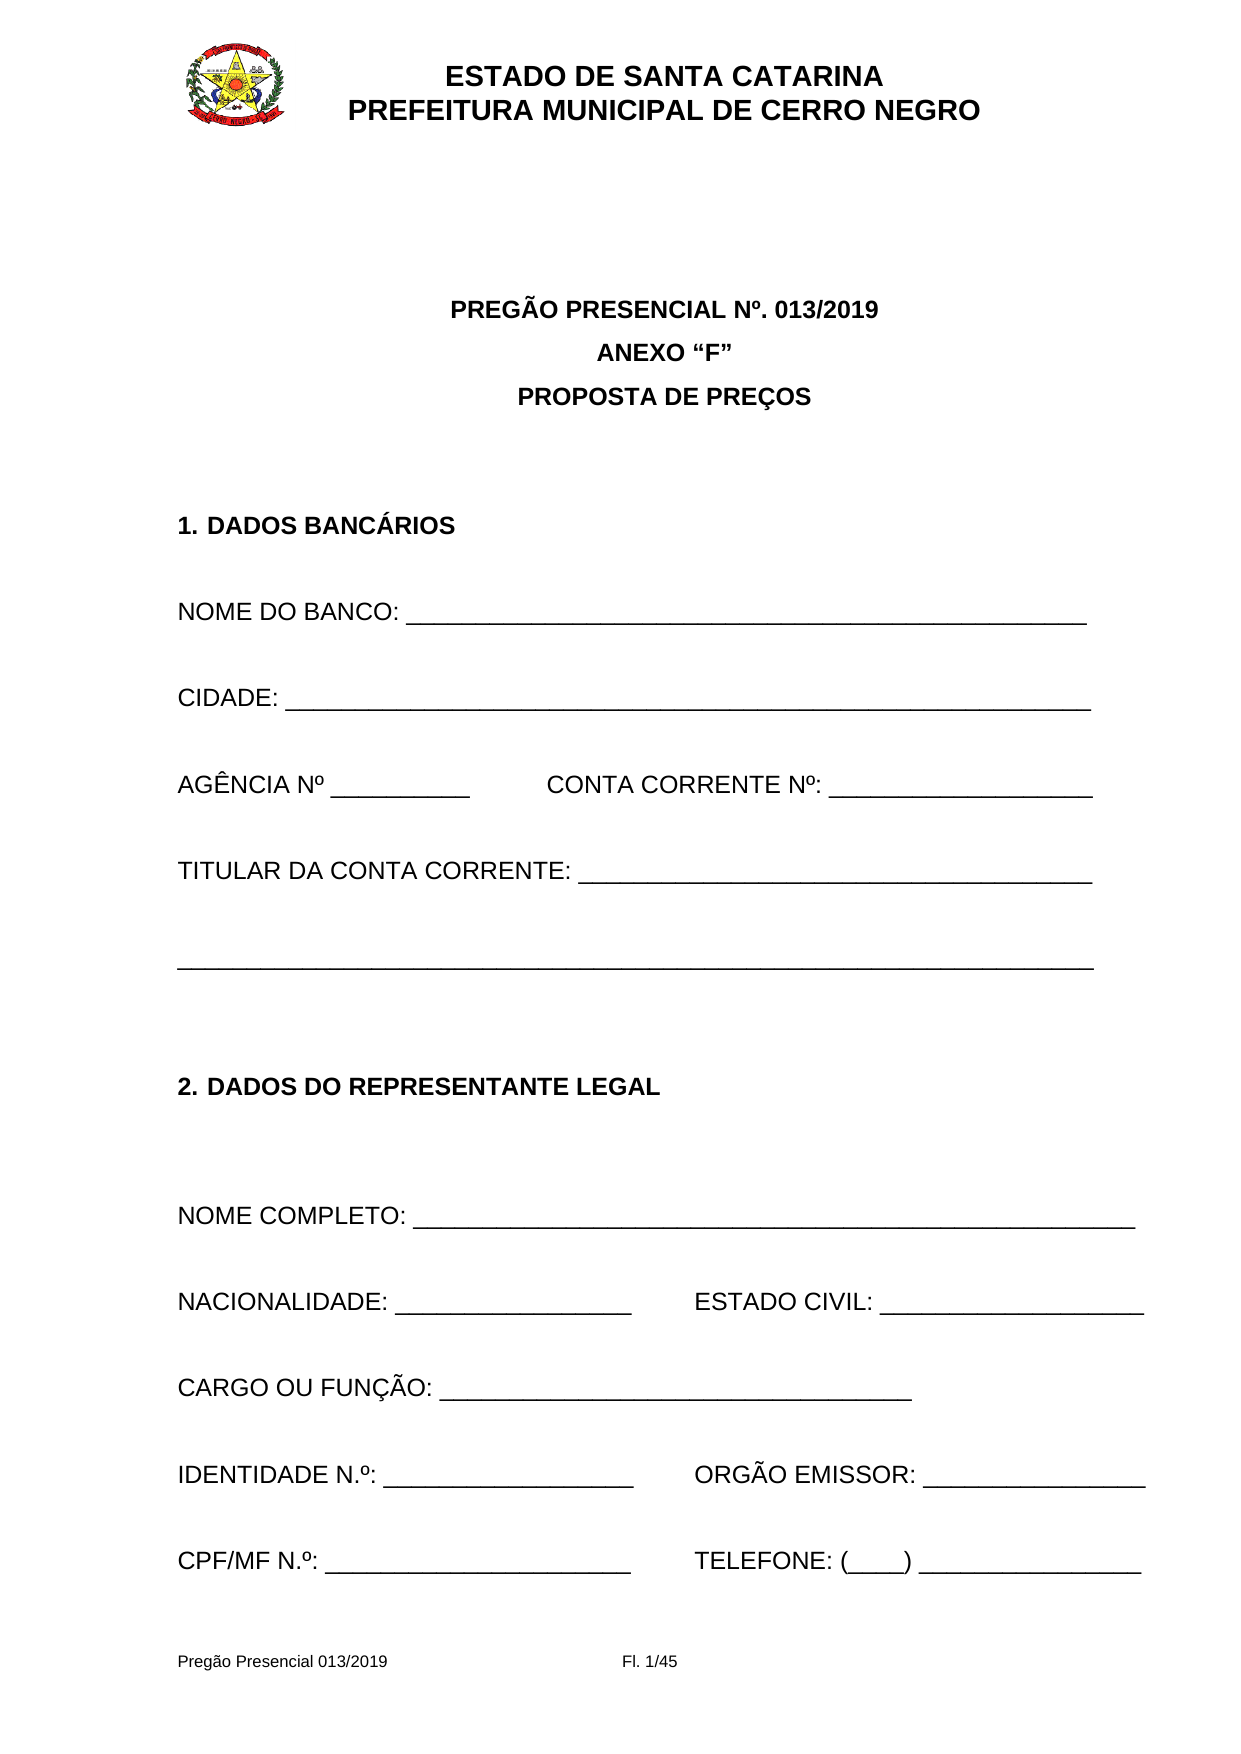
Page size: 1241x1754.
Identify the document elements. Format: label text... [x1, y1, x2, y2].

subtitle PREGÃO PRESENCIAL Nº. 013/2019 [177, 295, 1152, 324]
text IDENTIDADE N.º: __________________ ORGÃO EMISSOR: ________________ [177, 1460, 1152, 1488]
list DADOS BANCÁRIOS [177, 511, 1152, 540]
subtitle ANEXO “F” [177, 338, 1152, 367]
text NOME DO BANCO: _________________________________________________ [177, 597, 1152, 626]
picture [177, 40, 296, 131]
text CPF/MF N.º: ______________________ TELEFONE: (____) ________________ [177, 1546, 1152, 1575]
list DADOS DO REPRESENTANTE LEGAL [177, 1072, 1152, 1100]
text NACIONALIDADE: _________________ ESTADO CIVIL: ___________________ [177, 1287, 1152, 1316]
text AGÊNCIA Nº __________ CONTA CORRENTE Nº: ___________________ [177, 770, 1152, 798]
text CARGO OU FUNÇÃO: __________________________________ [177, 1373, 1152, 1402]
text __________________________________________________________________ [177, 942, 1152, 971]
text CIDADE: __________________________________________________________ [177, 683, 1152, 712]
text TITULAR DA CONTA CORRENTE: _____________________________________ [177, 856, 1152, 885]
text PROPOSTA DE PREÇOS [177, 382, 1152, 410]
text NOME COMPLETO: ____________________________________________________ [177, 1201, 1152, 1230]
